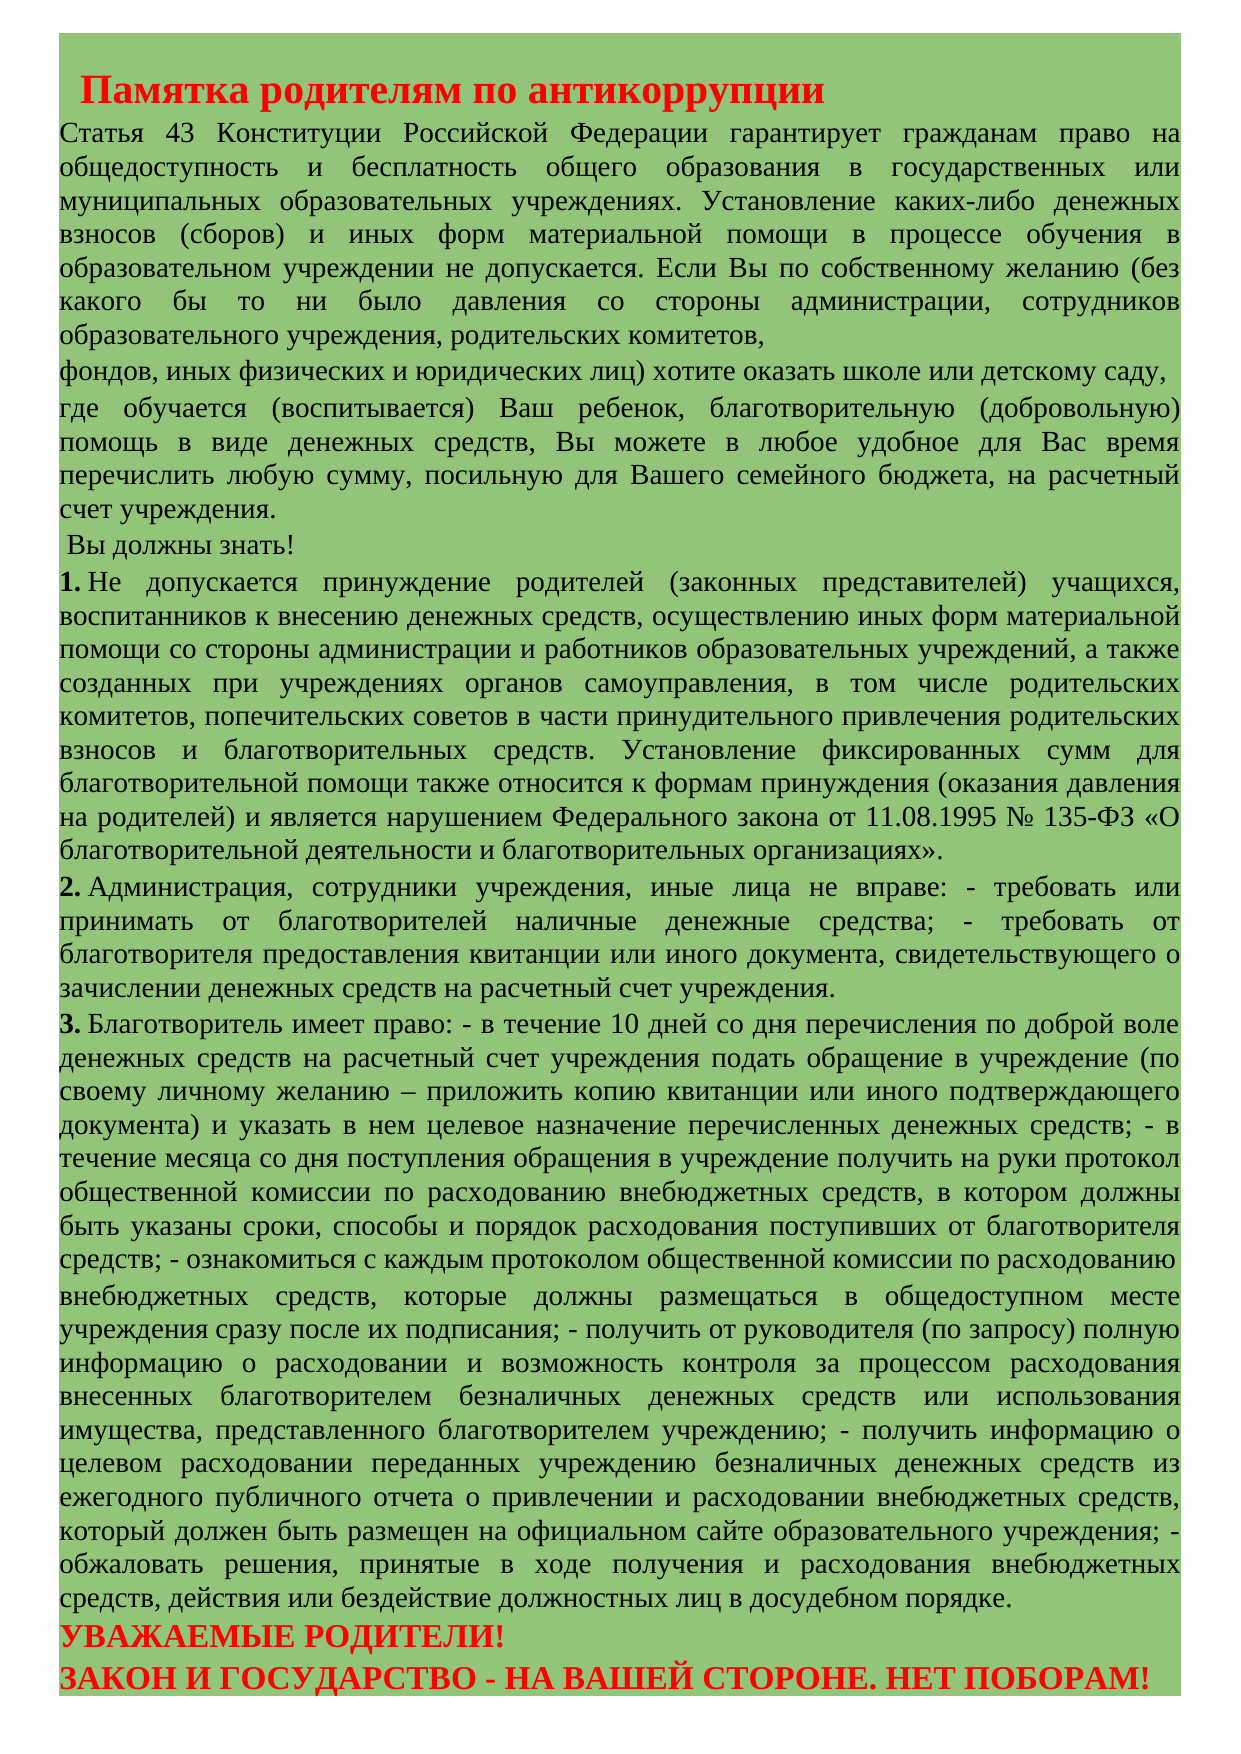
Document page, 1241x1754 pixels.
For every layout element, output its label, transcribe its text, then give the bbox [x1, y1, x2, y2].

text фондов, иных физических и юридических лиц) хотите оказать школе или детскому саду, [59, 353, 1181, 387]
text Памятка родителям по антикоррупции [59, 64, 1181, 112]
text Вы должны знать! [59, 527, 1181, 561]
text Статья 43 Конституции Российской Федерации гарантирует гражданам право на общедоступность и бесплатность общего образования в государственных или муниципальных образовательных учреждениях. Установление каких-либо денежных взносов (сборов) и иных форм материальной помощи в процессе обучения в образовательном учреждении не допускается. Если Вы по собственному желанию (без какого бы то ни было давления со стороны администрации, сотрудников образовательного учреждения, родительских комитетов, [59, 116, 1181, 350]
text УВАЖАЕМЫЕ РОДИТЕЛИ! [59, 1616, 1181, 1655]
text 2. Администрация, сотрудники учреждения, иные лица не вправе: - требовать или принимать от благотворителей наличные денежные средства; - требовать от благотворителя предоставления квитанции или иного документа, свидетельствующего о зачислении денежных средств на расчетный счет учреждения. [59, 869, 1181, 1003]
text внебюджетных средств, которые должны размещаться в общедоступном месте учреждения сразу после их подписания; - получить от руководителя (по запросу) полную информацию о расходовании и возможность контроля за процессом расходования внесенных благотворителем безналичных денежных средств или использования имущества, представленного благотворителем учреждению; - получить информацию о целевом расходовании переданных учреждению безналичных денежных средств из ежегодного публичного отчета о привлечении и расходовании внебюджетных средств, который должен быть размещен на официальном сайте образовательного учреждения; - обжаловать решения, принятые в ходе получения и расходования внебюджетных средств, действия или бездействие должностных лиц в досудебном порядке. [59, 1278, 1181, 1613]
text 3. Благотворитель имеет право: - в течение 10 дней со дня перечисления по доброй воле денежных средств на расчетный счет учреждения подать обращение в учреждение (по своему личному желанию – приложить копию квитанции или иного подтверждающего документа) и указать в нем целевое назначение перечисленных денежных средств; - в течение месяца со дня поступления обращения в учреждение получить на руки протокол общественной комиссии по расходованию внебюджетных средств, в котором должны быть указаны сроки, способы и порядок расходования поступивших от благотворителя средств; - ознакомиться с каждым протоколом общественной комиссии по расходованию [59, 1006, 1181, 1275]
text где обучается (воспитывается) Ваш ребенок, благотворительную (добровольную) помощь в виде денежных средств, Вы можете в любое удобное для Вас время перечислить любую сумму, посильную для Вашего семейного бюджета, на расчетный счет учреждения. [59, 390, 1181, 524]
text 1. Не допускается принуждение родителей (законных представителей) учащихся, воспитанников к внесению денежных средств, осуществлению иных форм материальной помощи со стороны администрации и работников образовательных учреждений, а также созданных при учреждениях органов самоуправления, в том числе родительских комитетов, попечительских советов в части принудительного привлечения родительских взносов и благотворительных средств. Установление фиксированных сумм для благотворительной помощи также относится к формам принуждения (оказания давления на родителей) и является нарушением Федерального закона от 11.08.1995 № 135-ФЗ «О благотворительной деятельности и благотворительных организациях». [59, 564, 1181, 866]
text ЗАКОН И ГОСУДАРСТВО - НА ВАШЕЙ СТОРОНЕ. НЕТ ПОБОРАМ! [59, 1658, 1181, 1696]
